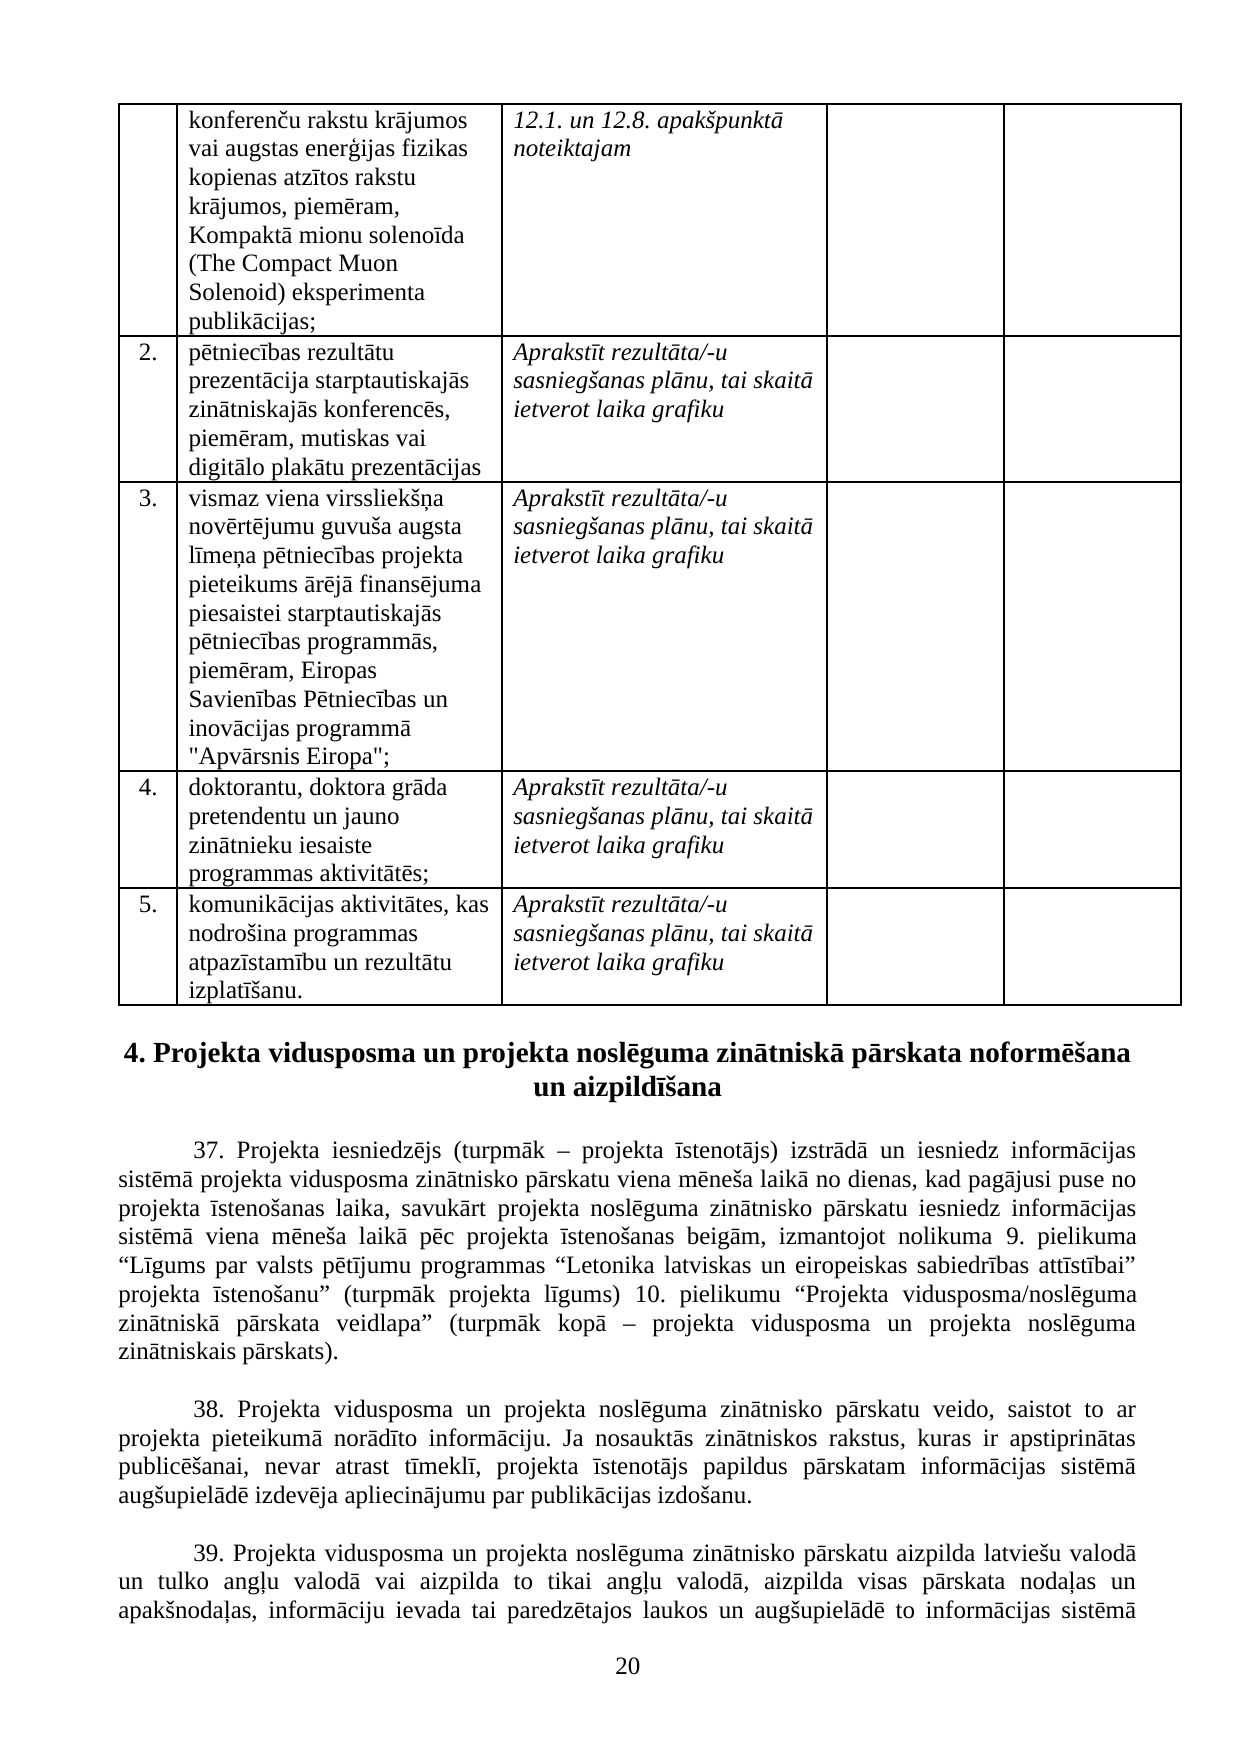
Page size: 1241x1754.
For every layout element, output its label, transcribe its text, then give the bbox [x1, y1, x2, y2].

text 38. Projekta projekta noslēguma zinātnisko pārskatu veido, saistot to ar projekta pieteikumā norādīto informāciju. Ja nosauktās zinātniskos rakstus, kuras ir apstiprinātas publicēšanai, nevar atrast tīmeklī, projekta īstenotājs papildus pārskatam informācijas sistēmā augšupielādē izdevēja apliecinājumu par publikācijas izdošanu. [118, 1394, 1137, 1509]
table_cell 3. [120, 483, 176, 770]
table_cell 5. [120, 889, 176, 1004]
table_cell [1005, 483, 1180, 770]
table_cell pētniecības rezultātu prezentācija starptautiskajās zinātniskajās konferencēs, piemēram, mutiskas vai digitālo plakātu prezentācijas [178, 337, 501, 481]
table_cell [828, 105, 1003, 335]
text 37. Projekta iesniedzējs (turpmāk – projekta īstenotājs) izstrādā un iesniedz informācijas sistēmā projekta noslēguma zinātnisko pārskatu iesniedz informācijas sistēmā viena mēneša laikā pēc projekta īstenošanas beigām, izmantojot nolikuma 9. pielikuma “Līgums par valsts pētījumu programmas “Letonika latviskas un eiropeiskas sabiedrības attīstībai” projekta īstenošanu” (turpmāk projekta līgums) 10. pielikumu “Projekta noslēguma zinātniskā pārskata veidlapa” (turpmāk kopā – projekta vidusposma un projekta noslēguma zinātniskais pārskats). [118, 1135, 1137, 1365]
table_cell [1005, 337, 1180, 481]
table_cell [828, 337, 1003, 481]
table_cell [828, 483, 1003, 770]
subtitle 4. Projekta projekta noslēguma zinātniskā pārskata noformēšana un aizpildīšana [118, 1035, 1137, 1102]
table_cell [1005, 889, 1180, 1004]
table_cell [503, 105, 826, 335]
table_cell Aprakstīt rezultāta/-u sasniegšanas plānu, tai skaitā ietverot laika grafiku [503, 889, 826, 1004]
table_cell [1005, 105, 1180, 335]
table_cell Aprakstīt rezultāta/-u sasniegšanas plānu, tai skaitā ietverot laika grafiku [503, 772, 826, 887]
table_cell 2. [120, 337, 176, 481]
table_cell 1. [120, 105, 176, 335]
table_cell Aprakstīt rezultāta/-u sasniegšanas plānu, tai skaitā ietverot laika grafiku [503, 483, 826, 770]
table_cell komunikācijas aktivitātes, kas nodrošina programmas atpazīstamību un rezultātu izplatīšanu. [178, 889, 501, 1004]
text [118, 1538, 1137, 1624]
table_cell [1005, 772, 1180, 887]
table_cell 4. [120, 772, 176, 887]
table_cell [828, 772, 1003, 887]
table_cell doktorantu, doktora grāda pretendentu un jauno zinātnieku iesaiste programmas aktivitātēs; [178, 772, 501, 887]
table_cell Aprakstīt rezultāta/-u sasniegšanas plānu, tai skaitā ietverot laika grafiku [503, 337, 826, 481]
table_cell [178, 105, 501, 335]
table_cell vismaz viena virssliekšņa novērtējumu guvuša augsta līmeņa pētniecības projekta pieteikums ārējā finansējuma piesaistei starptautiskajās pētniecības programmās, piemēram, Eiropas Savienības Pētniecības un inovācijas programmā "Apvārsnis Eiropa"; [178, 483, 501, 770]
table_cell [828, 889, 1003, 1004]
